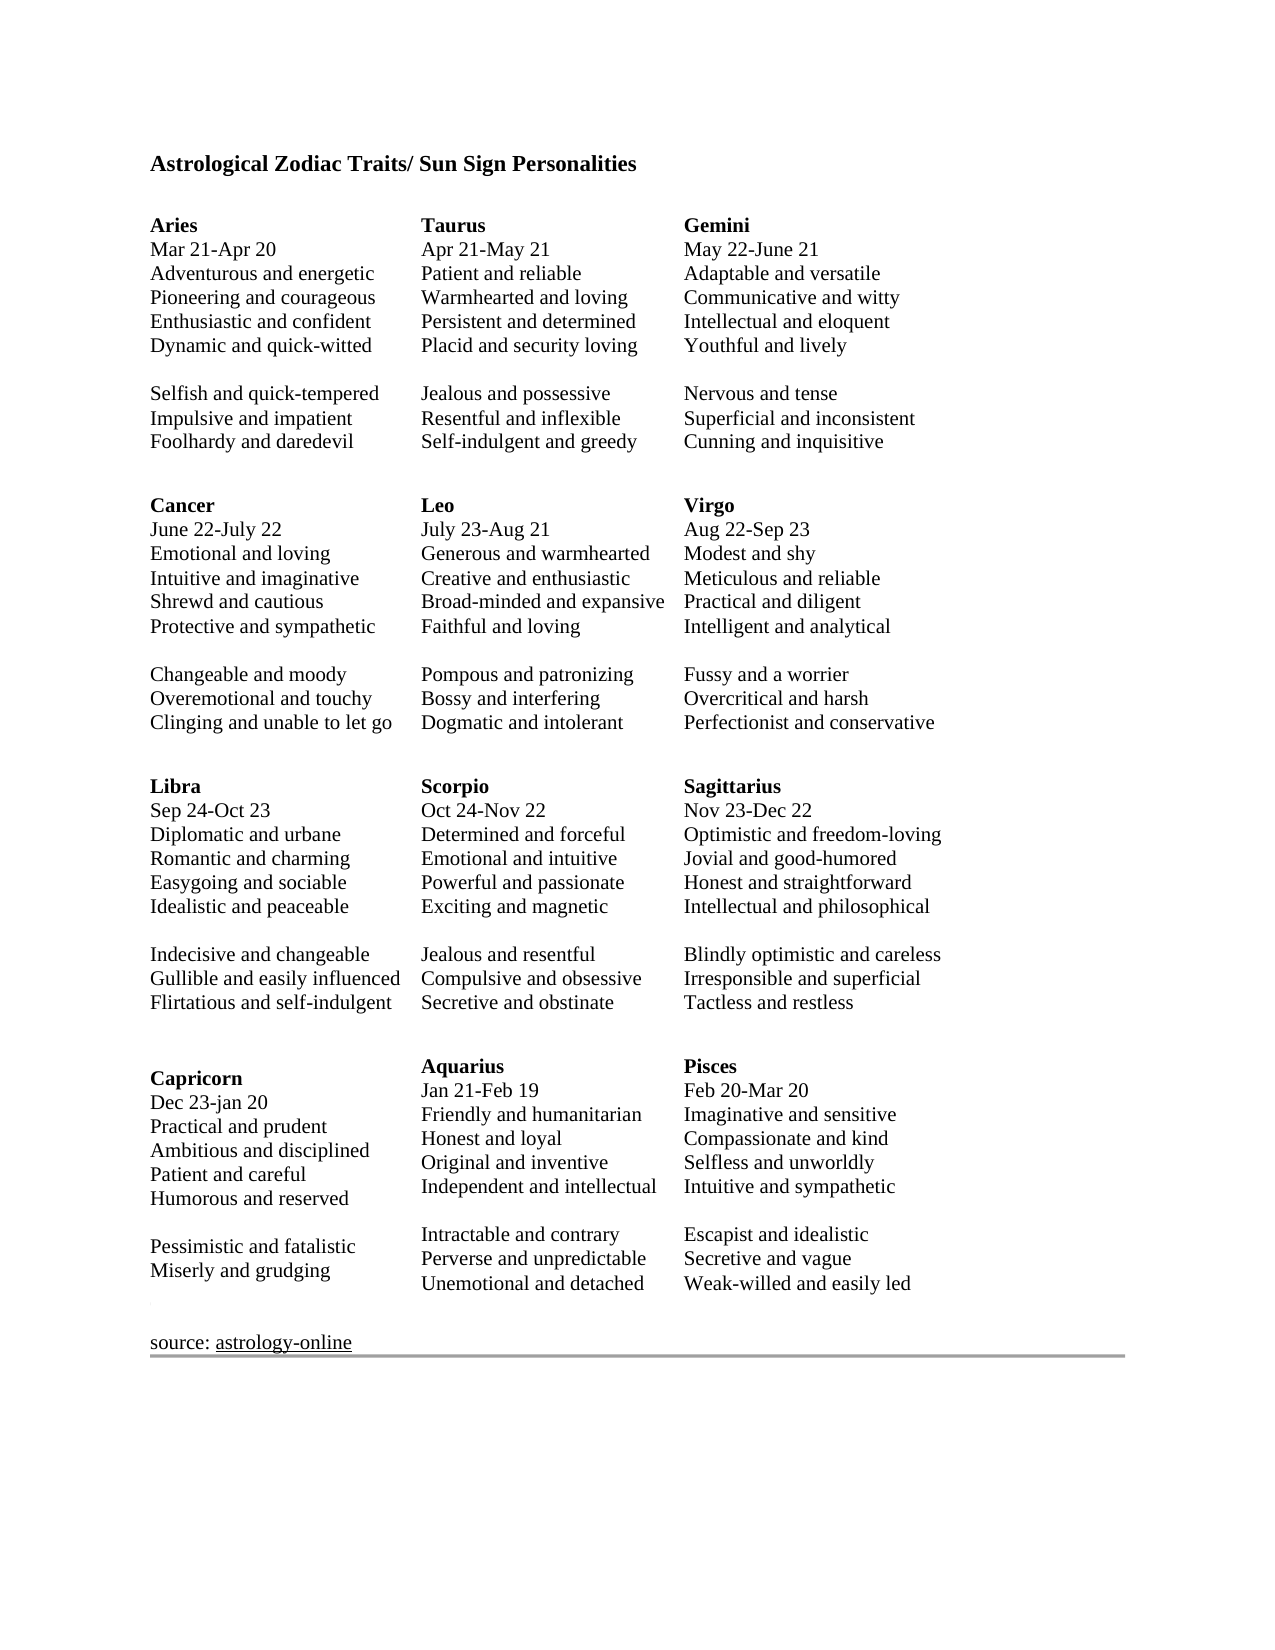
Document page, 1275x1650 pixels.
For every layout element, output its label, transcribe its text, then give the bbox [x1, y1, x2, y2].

table_cell Pisces Feb 20-Mar 20 Imaginative and sensitive Compassionate and kind Selfless and unworldly Intuitive and sympathetic Escapist and idealistic Secretive and vague Weak-willed and easily led [676, 1022, 954, 1302]
table_header Gemini May 22-June 21 Adaptable and versatile Communicative and witty Intellectual and eloquent Youthful and lively Nervous and tense Superficial and inconsistent Cunning and inquisitive [676, 205, 954, 461]
table_cell Sagittarius Nov 23-Dec 22 Optimistic and freedom-loving Jovial and good-humored Honest and straightforward Intellectual and philosophical Blindly optimistic and careless Irresponsible and superficial Tactless and restless [676, 742, 954, 1022]
text source: astrology-online [150, 1330, 1125, 1354]
table_header Aries Mar 21-Apr 20 Adventurous and energetic Pioneering and courageous Enthusiastic and confident Dynamic and quick-witted Selfish and quick-tempered Impulsive and impatient Foolhardy and daredevil [142, 205, 413, 461]
table_header Taurus Apr 21-May 21 Patient and reliable Warmhearted and loving Persistent and determined Placid and security loving Jealous and possessive Resentful and inflexible Self-indulgent and greedy [413, 205, 676, 461]
table_cell Aquarius Jan 21-Feb 19 Friendly and humanitarian Honest and loyal Original and inventive Independent and intellectual Intractable and contrary Perverse and unpredictable Unemotional and detached [413, 1022, 676, 1302]
table_cell Cancer June 22-July 22 Emotional and loving Intuitive and imaginative Shrewd and cautious Protective and sympathetic Changeable and moody Overemotional and touchy Clinging and unable to let go [142, 461, 413, 742]
table_cell Capricorn Dec 23-jan 20 Practical and prudent Ambitious and disciplined Patient and careful Humorous and reserved Pessimistic and fatalistic Miserly and grudging [142, 1022, 413, 1302]
text Astrological Zodiac Traits/ Sun Sign Personalities [150, 150, 1125, 176]
table_cell Virgo Aug 22-Sep 23 Modest and shy Meticulous and reliable Practical and diligent Intelligent and analytical Fussy and a worrier Overcritical and harsh Perfectionist and conservative [676, 461, 954, 742]
table_cell Scorpio Oct 24-Nov 22 Determined and forceful Emotional and intuitive Powerful and passionate Exciting and magnetic Jealous and resentful Compulsive and obsessive Secretive and obstinate [413, 742, 676, 1022]
table_cell Leo July 23-Aug 21 Generous and warmhearted Creative and enthusiastic Broad-minded and expansive Faithful and loving Pompous and patronizing Bossy and interfering Dogmatic and intolerant [413, 461, 676, 742]
table_cell Libra Sep 24-Oct 23 Diplomatic and urbane Romantic and charming Easygoing and sociable Idealistic and peaceable Indecisive and changeable Gullible and easily influenced Flirtatious and self-indulgent [142, 742, 413, 1022]
